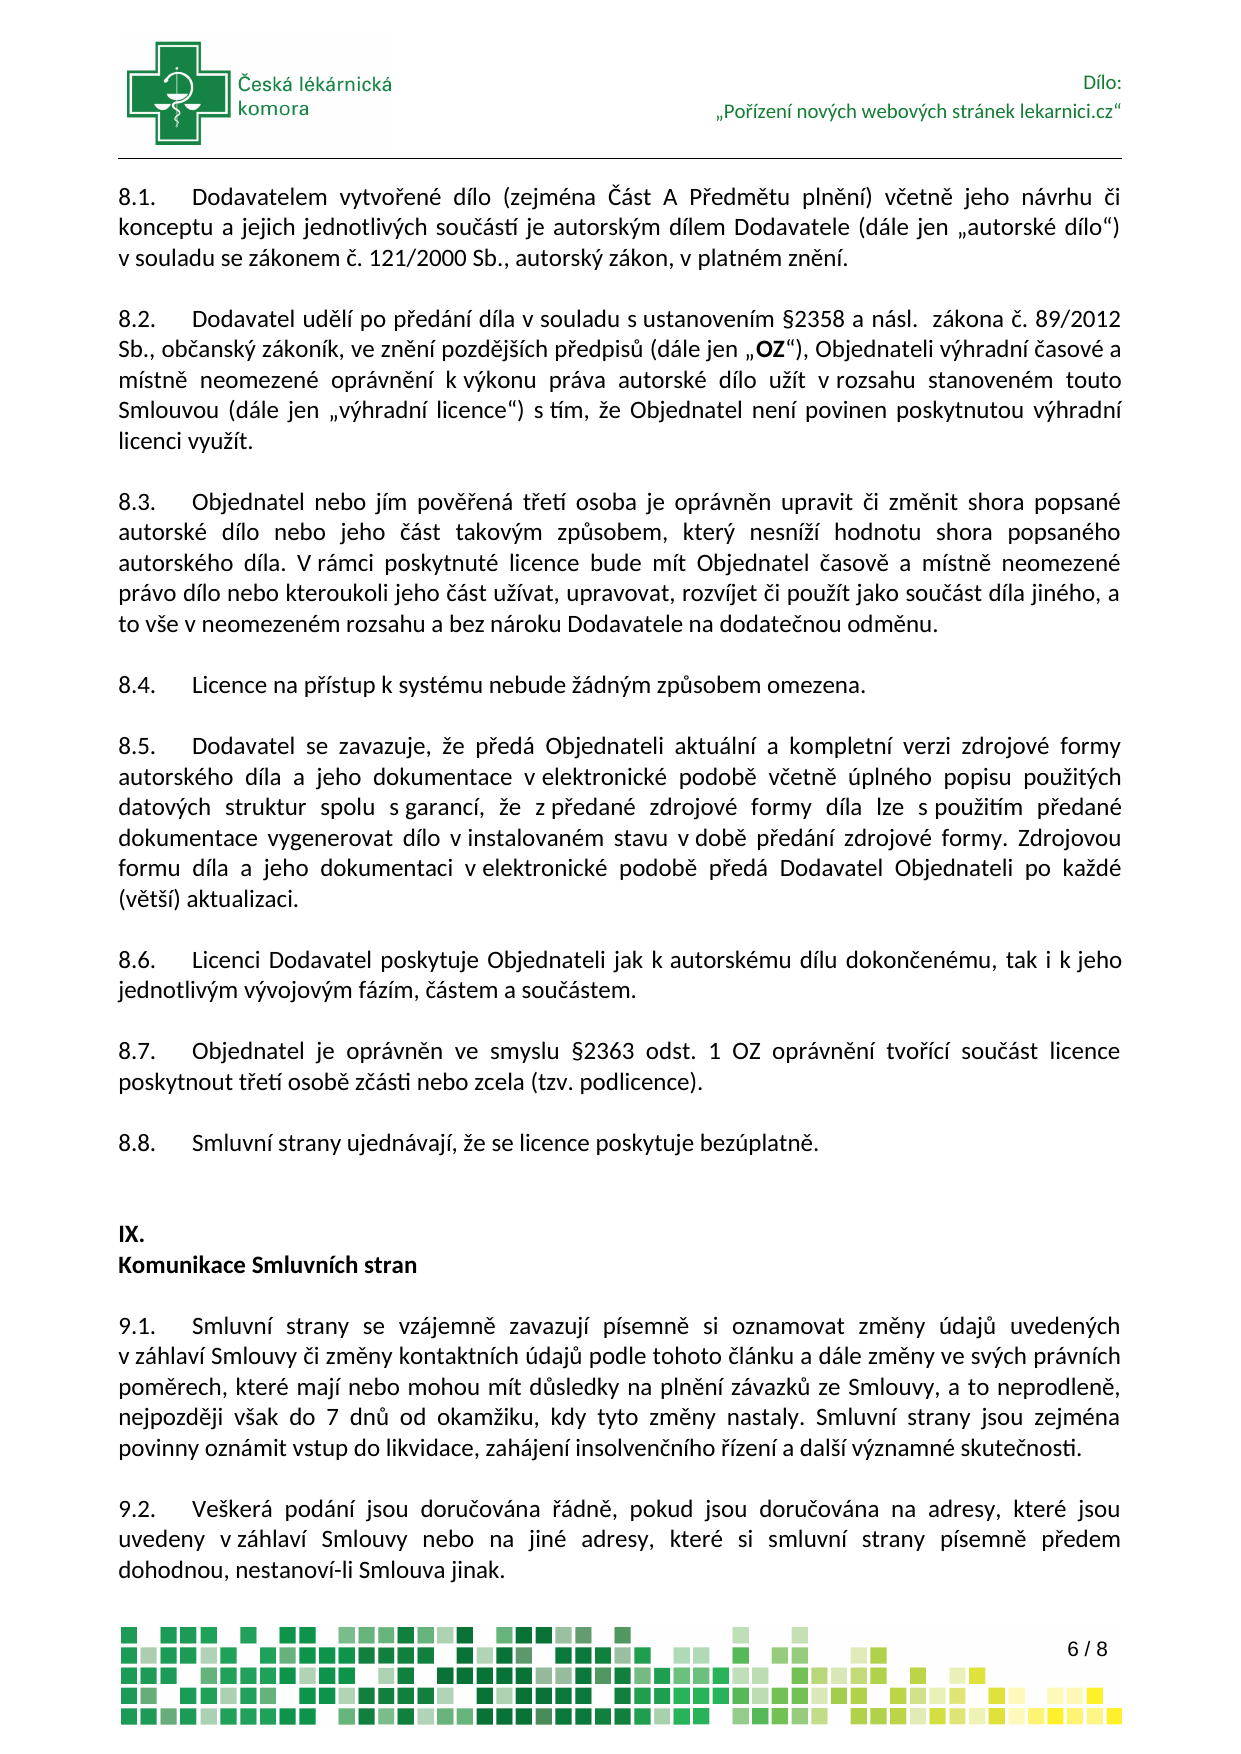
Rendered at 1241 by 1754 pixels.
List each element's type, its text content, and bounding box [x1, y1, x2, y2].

text 8.2. Dodavatel udělí po předání díla v souladu s ustanovením §2358 a násl. zákona č. 89/2012 Sb., občanský zákoník, ve znění pozdějších předpisů (dále jen „OZ“), Objednateli výhradní časové a místně neomezené oprávnění k výkonu práva autorské dílo užít v rozsahu stanoveném touto Smlouvou (dále jen „výhradní licence“) s tím, že Objednatel není povinen poskytnutou výhradní licenci využít. [118, 303, 1122, 455]
text 8.1. Dodavatelem vytvořené dílo (zejména Část A Předmětu plnění) včetně jeho návrhu či konceptu a jejich jednotlivých součástí je autorským dílem Dodavatele (dále jen „autorské dílo“) v souladu se zákonem č. 121/2000 Sb., autorský zákon, v platném znění. [118, 181, 1122, 272]
text IX. [118, 1218, 1122, 1249]
text Komunikace Smluvních stran [118, 1249, 1122, 1279]
text 8.5. Dodavatel se zavazuje, že předá Objednateli aktuální a kompletní verzi zdrojové formy autorského díla a jeho dokumentace v elektronické podobě včetně úplného popisu použitých datových struktur spolu s garancí, že z předané zdrojové formy díla lze s použitím předané dokumentace vygenerovat dílo v instalovaném stavu v době předání zdrojové formy. Zdrojovou formu díla a jeho dokumentaci v elektronické podobě předá Dodavatel Objednateli po každé (větší) aktualizaci. [118, 730, 1122, 913]
text 8.4. Licence na přístup k systému nebude žádným způsobem omezena. [118, 669, 1122, 699]
text 8.3. Objednatel nebo jím pověřená třetí osoba je oprávněn upravit či změnit shora popsané autorské dílo nebo jeho část takovým způsobem, který nesníží hodnotu shora popsaného autorského díla. V rámci poskytnuté licence bude mít Objednatel časově a místně neomezené právo dílo nebo kteroukoli jeho část užívat, upravovat, rozvíjet či použít jako součást díla jiného, a to vše v neomezeném rozsahu a bez nároku Dodavatele na dodatečnou odměnu. [118, 486, 1122, 638]
text 9.2. Veškerá podání jsou doručována řádně, pokud jsou doručována na adresy, které jsou uvedeny v záhlaví Smlouvy nebo na jiné adresy, které si smluvní strany písemně předem dohodnou, nestanoví-li Smlouva jinak. [118, 1493, 1122, 1585]
text 8.7. Objednatel je oprávněn ve smyslu §2363 odst. 1 OZ oprávnění tvořící součást licence poskytnout třetí osobě zčásti nebo zcela (tzv. podlicence). [118, 1035, 1122, 1096]
text 9.1. Smluvní strany se vzájemně zavazují písemně si oznamovat změny údajů uvedených v záhlaví Smlouvy či změny kontaktních údajů podle tohoto článku a dále změny ve svých právních poměrech, které mají nebo mohou mít důsledky na plnění závazků ze Smlouvy, a to neprodleně, nejpozději však do 7 dnů od okamžiku, kdy tyto změny nastaly. Smluvní strany jsou zejména povinny oznámit vstup do likvidace, zahájení insolvenčního řízení a další významné skutečnosti. [118, 1310, 1122, 1463]
text 8.8. Smluvní strany ujednávají, že se licence poskytuje bezúplatně. [118, 1127, 1122, 1157]
picture [118, 37, 395, 148]
text 8.6. Licenci Dodavatel poskytuje Objednateli jak k autorskému dílu dokončenému, tak i k jeho jednotlivým vývojovým fázím, částem a součástem. [118, 944, 1122, 1005]
picture [117, 1622, 1122, 1729]
